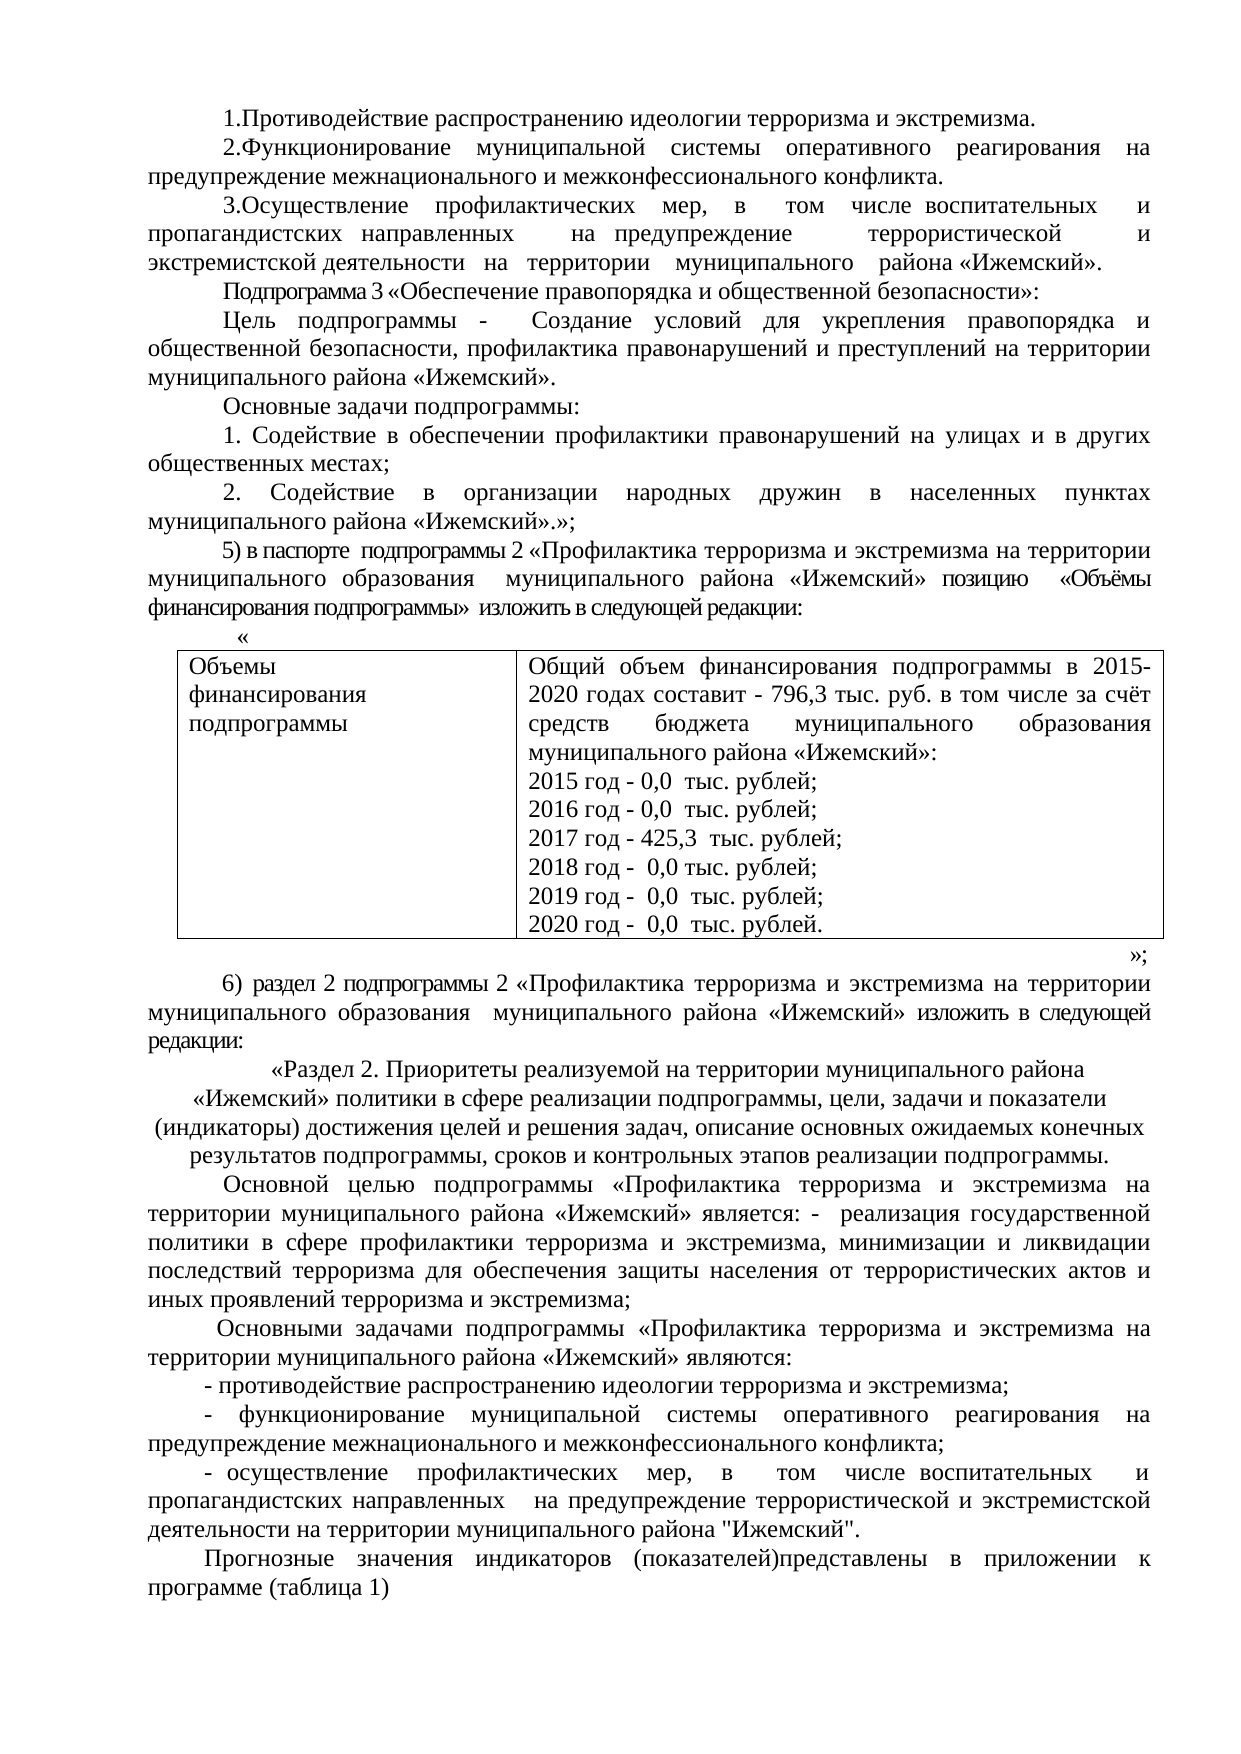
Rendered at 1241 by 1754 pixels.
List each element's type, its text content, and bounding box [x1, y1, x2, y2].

text Основными задачами подпрограммы «Профилактика терроризма и экстремизма на территории муниципального района «Ижемский» являются: [148, 1313, 1151, 1371]
text Основные задачи подпрограммы: [148, 391, 1151, 420]
text Основной целью подпрограммы «Профилактика терроризма и экстремизма на территории муниципального района «Ижемский» является: - реализация государственной политики в сфере профилактики терроризма и экстремизма, минимизации и ликвидации последствий терроризма для обеспечения защиты населения от террористических актов и иных проявлений терроризма и экстремизма; [148, 1169, 1151, 1313]
text Прогнозные значения индикаторов (показателей)представлены в приложении к программе (таблица 1) [148, 1543, 1151, 1601]
text - осуществление профилактических мер, в том числе воспитательных и пропагандистских направленных на предупреждение террористической и экстремистской деятельности на территории муниципального района "Ижемский". [148, 1457, 1151, 1543]
text - функционирование муниципальной системы оперативного реагирования на предупреждение межнационального и межконфессионального конфликта; [148, 1399, 1151, 1457]
text Подпрограмма 3 «Обеспечение правопорядка и общественной безопасности»: [148, 276, 1151, 305]
text »; [148, 939, 1149, 968]
text «Раздел 2. Приоритеты реализуемой на территории муниципального района «Ижемский» политики в сфере реализации подпрограммы, цели, задачи и показатели (индикаторы) достижения целей и решения задач, описание основных ожидаемых конечных результатов подпрограммы, сроков и контрольных этапов реализации подпрограммы. [148, 1054, 1151, 1169]
text « [148, 621, 1149, 650]
text 2.Функционирование муниципальной системы оперативного реагирования на предупреждение межнационального и межконфессионального конфликта. [148, 132, 1151, 190]
text 2. Содействие в организации народных дружин в населенных пунктах муниципального района «Ижемский».»; [148, 477, 1151, 535]
text 6) раздел 2 подпрограммы 2 «Профилактика терроризма и экстремизма на территории муниципального образования муниципального района «Ижемский» изложить в следующей редакции: [148, 968, 1151, 1054]
text 1.Противодействие распространению идеологии терроризма и экстремизма. [148, 103, 1151, 132]
text 3.Осуществление профилактических мер, в том числе воспитательных и пропагандистских направленных на предупреждение террористической и экстремистской деятельности на территории муниципального района «Ижемский». [148, 190, 1151, 276]
text 1. Содействие в обеспечении профилактики правонарушений на улицах и в других общественных местах; [148, 420, 1151, 477]
text 5) в паспорте подпрограммы 2 «Профилактика терроризма и экстремизма на территории муниципального образования муниципального района «Ижемский» позицию «Объёмы финансирования подпрограммы» изложить в следующей редакции: [148, 535, 1151, 621]
text Цель подпрограммы - Создание условий для укрепления правопорядка и общественной безопасности, профилактика правонарушений и преступлений на территории муниципального района «Ижемский». [148, 305, 1151, 391]
table_header Общий объем финансирования подпрограммы в 2015-2020 годах составит - 796,3 тыс. руб. в том числе за счёт средств бюджета муниципального образования муниципального района «Ижемский»: 2015 год - 0,0 тыс. рублей; 2016 год - 0,0 тыс. рублей; 2017 год - 425,3 тыс. рублей; 2018 год - 0,0 тыс. рублей; 2019 год - 0,0 тыс. рублей; 2020 год - 0,0 тыс. рублей. [517, 651, 1163, 938]
text - противодействие распространению идеологии терроризма и экстремизма; [148, 1371, 1151, 1399]
table_header Объемы финансирования подпрограммы [178, 651, 516, 938]
